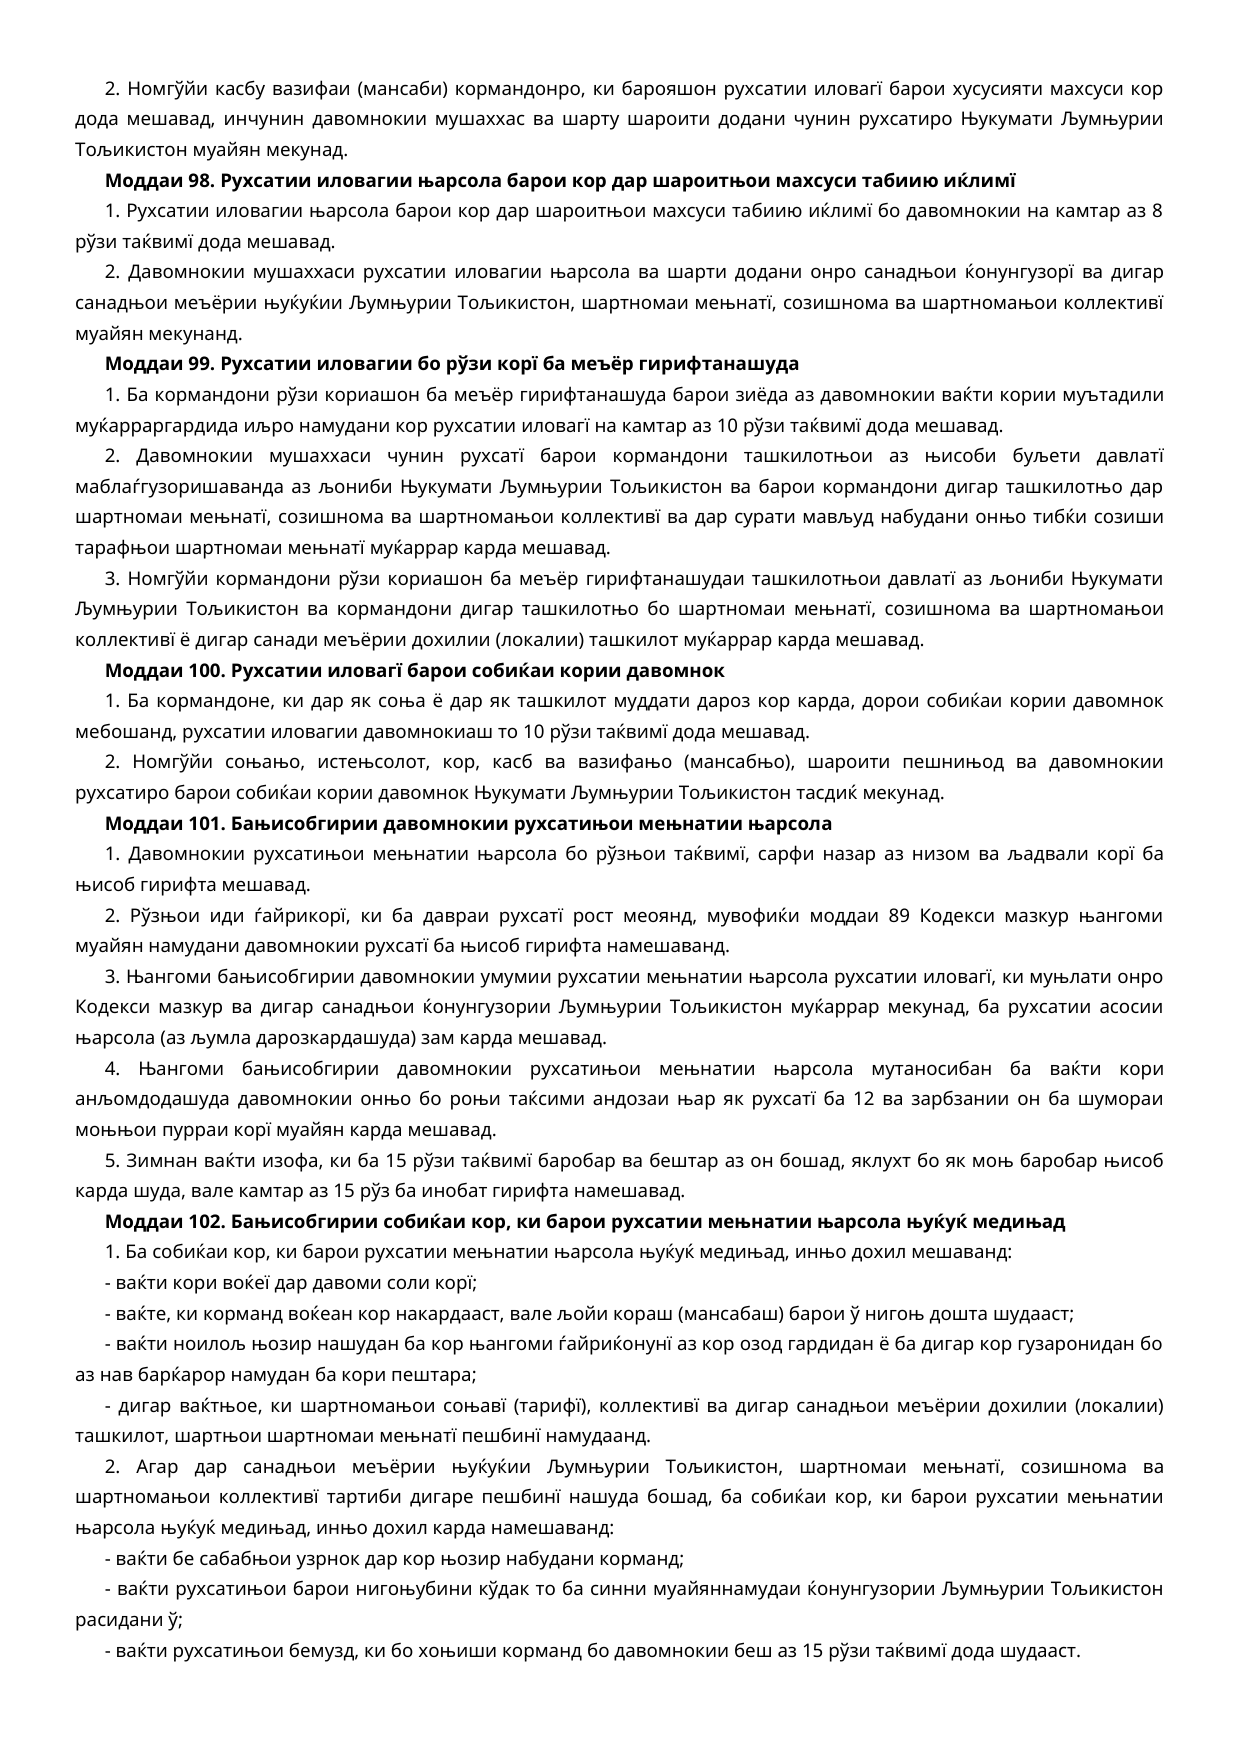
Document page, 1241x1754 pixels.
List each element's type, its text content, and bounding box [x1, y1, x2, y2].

text 2. Рўзњои иди ѓайрикорї, ки ба давраи рухсатї рост меоянд, мувофиќи моддаи 89 Кодекси мазкур њангоми муайян намудани давомнокии рухсатї ба њисоб гирифта намешаванд. [75, 902, 1165, 958]
text 2. Агар дар санадњои меъёрии њуќуќии Љумњурии Тољикистон, шартномаи мењнатї, созишнома ва шартномањои коллективї тартиби дигаре пешбинї нашуда бошад, ба собиќаи кор, ки барои рухсатии мењнатии њарсола њуќуќ медињад, инњо дохил карда намешаванд: [75, 1453, 1165, 1540]
text 1. Ба собиќаи кор, ки барои рухсатии мењнатии њарсола њуќуќ медињад, инњо дохил мешаванд: [75, 1239, 1165, 1264]
text Моддаи 100. Рухсатии иловагї барои собиќаи кории давомнок [75, 657, 1165, 682]
text 3. Номгўйи кормандони рўзи кориашон ба меъёр гирифтанашудаи ташкилотњои давлатї аз љониби Њукумати Љумњурии Тољикистон ва кормандони дигар ташкилотњо бо шартномаи мењнатї, созишнома ва шартномањои коллективї ё дигар санади меъёрии дохилии (локалии) ташкилот муќаррар карда мешавад. [75, 565, 1165, 652]
text 1. Ба кормандоне, ки дар як соња ё дар як ташкилот муддати дароз кор карда, дорои собиќаи кории давомнок мебошанд, рухсатии иловагии давомнокиаш то 10 рўзи таќвимї дода мешавад. [75, 687, 1165, 744]
text Моддаи 102. Бањисобгирии собиќаи кор, ки барои рухсатии мењнатии њарсола њуќуќ медињад [75, 1208, 1165, 1234]
text 2. Номгўйи касбу вазифаи (мансаби) кормандонро, ки барояшон рухсатии иловагї барои хусусияти махсуси кор дода мешавад, инчунин давомнокии мушаххас ва шарту шароити додани чунин рухсатиро Њукумати Љумњурии Тољикистон муайян мекунад. [75, 75, 1165, 162]
text - ваќти рухсатињои барои нигоњубини кўдак то ба синни муайяннамудаи ќонунгузории Љумњурии Тољикистон расидани ў; [75, 1576, 1165, 1632]
text 5. Зимнан ваќти изофа, ки ба 15 рўзи таќвимї баробар ва бештар аз он бошад, яклухт бо як моњ баробар њисоб карда шуда, вале камтар аз 15 рўз ба инобат гирифта намешавад. [75, 1147, 1165, 1203]
text - дигар ваќтњое, ки шартномањои соњавї (тарифї), коллективї ва дигар санадњои меъёрии дохилии (локалии) ташкилот, шартњои шартномаи мењнатї пешбинї намудаанд. [75, 1392, 1165, 1448]
text - ваќти ноилољ њозир нашудан ба кор њангоми ѓайриќонунї аз кор озод гардидан ё ба дигар кор гузаронидан бо аз нав барќарор намудан ба кори пештара; [75, 1331, 1165, 1387]
text Моддаи 99. Рухсатии иловагии бо рўзи корї ба меъёр гирифтанашуда [75, 351, 1165, 376]
text 4. Њангоми бањисобгирии давомнокии рухсатињои мењнатии њарсола мутаносибан ба ваќти кори анљомдодашуда давомнокии онњо бо роњи таќсими андозаи њар як рухсатї ба 12 ва зарбзании он ба шумораи моњњои пурраи корї муайян карда мешавад. [75, 1055, 1165, 1142]
text 3. Њангоми бањисобгирии давомнокии умумии рухсатии мењнатии њарсола рухсатии иловагї, ки муњлати онро Кодекси мазкур ва дигар санадњои ќонунгузории Љумњурии Тољикистон муќаррар мекунад, ба рухсатии асосии њарсола (аз љумла дарозкардашуда) зам карда мешавад. [75, 963, 1165, 1050]
text Моддаи 98. Рухсатии иловагии њарсола барои кор дар шароитњои махсуси табиию иќлимї [75, 167, 1165, 192]
text - ваќти кори воќеї дар давоми соли корї; [75, 1269, 1165, 1295]
text - ваќте, ки корманд воќеан кор накардааст, вале љойи кораш (мансабаш) барои ў нигоњ дошта шудааст; [75, 1300, 1165, 1326]
text 1. Ба кормандони рўзи кориашон ба меъёр гирифтанашуда барои зиёда аз давомнокии ваќти кории муътадили муќарраргардида иљро намудани кор рухсатии иловагї на камтар аз 10 рўзи таќвимї дода мешавад. [75, 381, 1165, 437]
text Моддаи 101. Бањисобгирии давомнокии рухсатињои мењнатии њарсола [75, 810, 1165, 836]
text - ваќти рухсатињои бемузд, ки бо хоњиши корманд бо давомнокии беш аз 15 рўзи таќвимї дода шудааст. [75, 1637, 1165, 1662]
text 2. Давомнокии мушаххаси рухсатии иловагии њарсола ва шарти додани онро санадњои ќонунгузорї ва дигар санадњои меъёрии њуќуќии Љумњурии Тољикистон, шартномаи мењнатї, созишнома ва шартномањои коллективї муайян мекунанд. [75, 259, 1165, 346]
text - ваќти бе сабабњои узрнок дар кор њозир набудани корманд; [75, 1545, 1165, 1571]
text 2. Номгўйи соњањо, истењсолот, кор, касб ва вазифањо (мансабњо), шароити пешнињод ва давомнокии рухсатиро барои собиќаи кории давомнок Њукумати Љумњурии Тољикистон тасдиќ мекунад. [75, 749, 1165, 805]
text 1. Давомнокии рухсатињои мењнатии њарсола бо рўзњои таќвимї, сарфи назар аз низом ва љадвали корї ба њисоб гирифта мешавад. [75, 841, 1165, 897]
text 1. Рухсатии иловагии њарсола барои кор дар шароитњои махсуси табиию иќлимї бо давомнокии на камтар аз 8 рўзи таќвимї дода мешавад. [75, 197, 1165, 254]
text 2. Давомнокии мушаххаси чунин рухсатї барои кормандони ташкилотњои аз њисоби буљети давлатї маблаѓгузоришаванда аз љониби Њукумати Љумњурии Тољикистон ва барои кормандони дигар ташкилотњо дар шартномаи мењнатї, созишнома ва шартномањои коллективї ва дар сурати мављуд набудани онњо тибќи созиши тарафњои шартномаи мењнатї муќаррар карда мешавад. [75, 442, 1165, 560]
